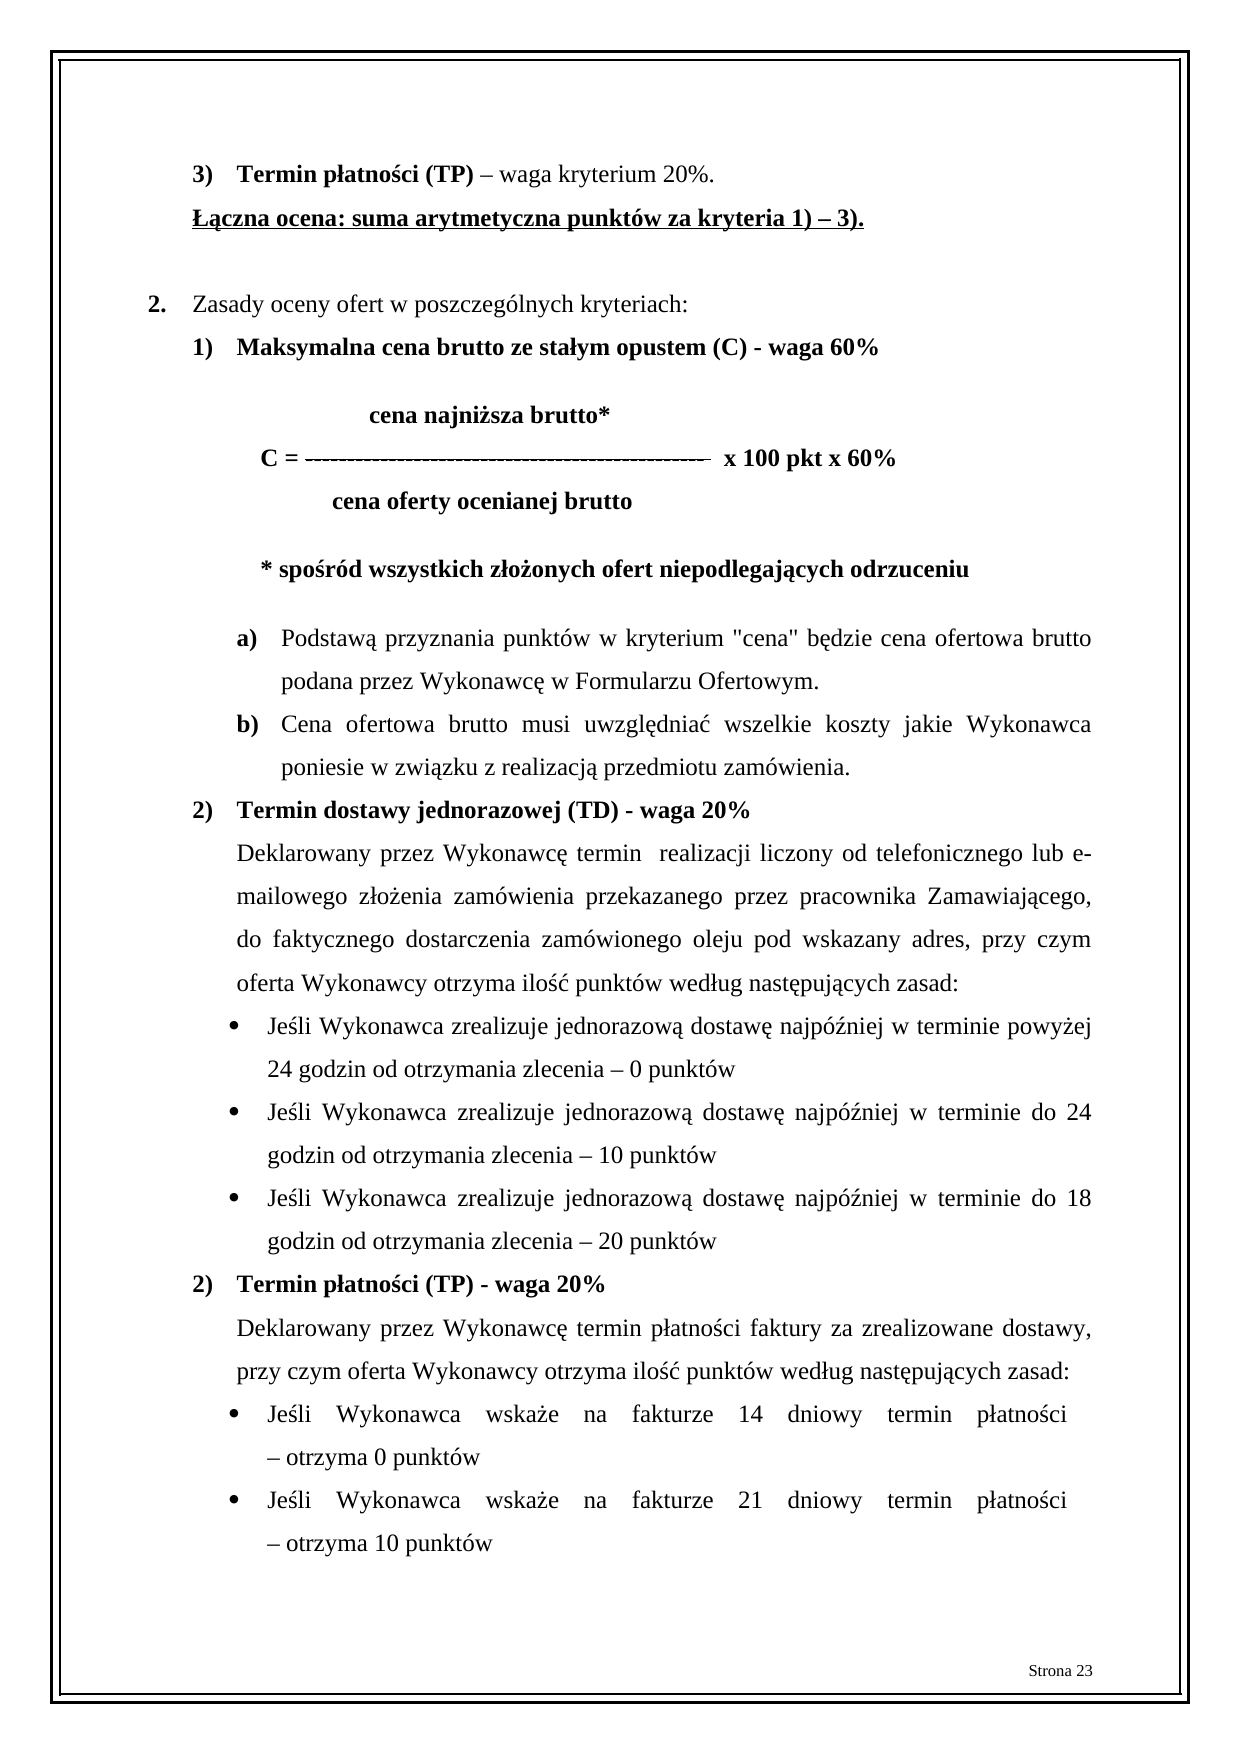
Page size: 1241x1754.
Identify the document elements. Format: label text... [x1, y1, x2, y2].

text a) Podstawą przyznania punktów w kryterium "cena" będzie cena ofertowa brutto podana przez Wykonawcę w Formularzu Ofertowym. [236, 623, 1092, 694]
text * spośród wszystkich złożonych ofert niepodlegających odrzuceniu [186, 554, 1092, 583]
text 2) Termin dostawy jednorazowej (TD) - waga 20% [192, 795, 1092, 824]
text 2) Termin płatności (TP) - waga 20% [192, 1269, 1092, 1298]
text Deklarowany przez Wykonawcę termin realizacji liczony od telefonicznego lub e-mailowego złożenia zamówienia przekazanego przez pracownika Zamawiającego, do faktycznego dostarczenia zamówionego oleju pod wskazany adres, przy czym oferta Wykonawcy otrzyma ilość punktów według następujących zasad: [192, 838, 1092, 996]
list cena oferty ocenianej brutto [260, 486, 1092, 515]
text Deklarowany przez Wykonawcę termin płatności faktury za zrealizowane dostawy, przy czym oferta Wykonawcy otrzyma ilość punktów według następujących zasad: [192, 1313, 1092, 1384]
list Jeśli Wykonawca zrealizuje jednorazową dostawę najpóźniej w terminie do 18 godzin od otrzymania zlecenia – 20 punktów [229, 1183, 1092, 1255]
list Jeśli Wykonawca wskaże na fakturze 21 dniowy termin płatności – otrzyma 10 punktów [229, 1485, 1092, 1557]
text Łączna ocena: suma arytmetyczna punktów za kryteria 1) – 3). [192, 203, 1092, 231]
text 2. Zasady oceny ofert w poszczególnych kryteriach: [148, 289, 1092, 318]
text b) Cena ofertowa brutto musi uwzględniać wszelkie koszty jakie Wykonawca poniesie w związku z realizacją przedmiotu zamówienia. [236, 709, 1092, 781]
text 3) Termin płatności (TP) – waga kryterium 20%. [192, 159, 1092, 188]
text 1) Maksymalna cena brutto ze stałym opustem (C) - waga 60% [192, 332, 1092, 361]
list Jeśli Wykonawca wskaże na fakturze 14 dniowy termin płatności – otrzyma 0 punktów [229, 1399, 1092, 1471]
list C = ------------------------------------------------ x 100 pkt x 60% [260, 443, 1092, 472]
list Jeśli Wykonawca zrealizuje jednorazową dostawę najpóźniej w terminie do 24 godzin od otrzymania zlecenia – 10 punktów [229, 1097, 1092, 1169]
list Jeśli Wykonawca zrealizuje jednorazową dostawę najpóźniej w terminie powyżej 24 godzin od otrzymania zlecenia – 0 punktów [229, 1011, 1092, 1083]
list cena najniższa brutto* [369, 400, 1092, 429]
